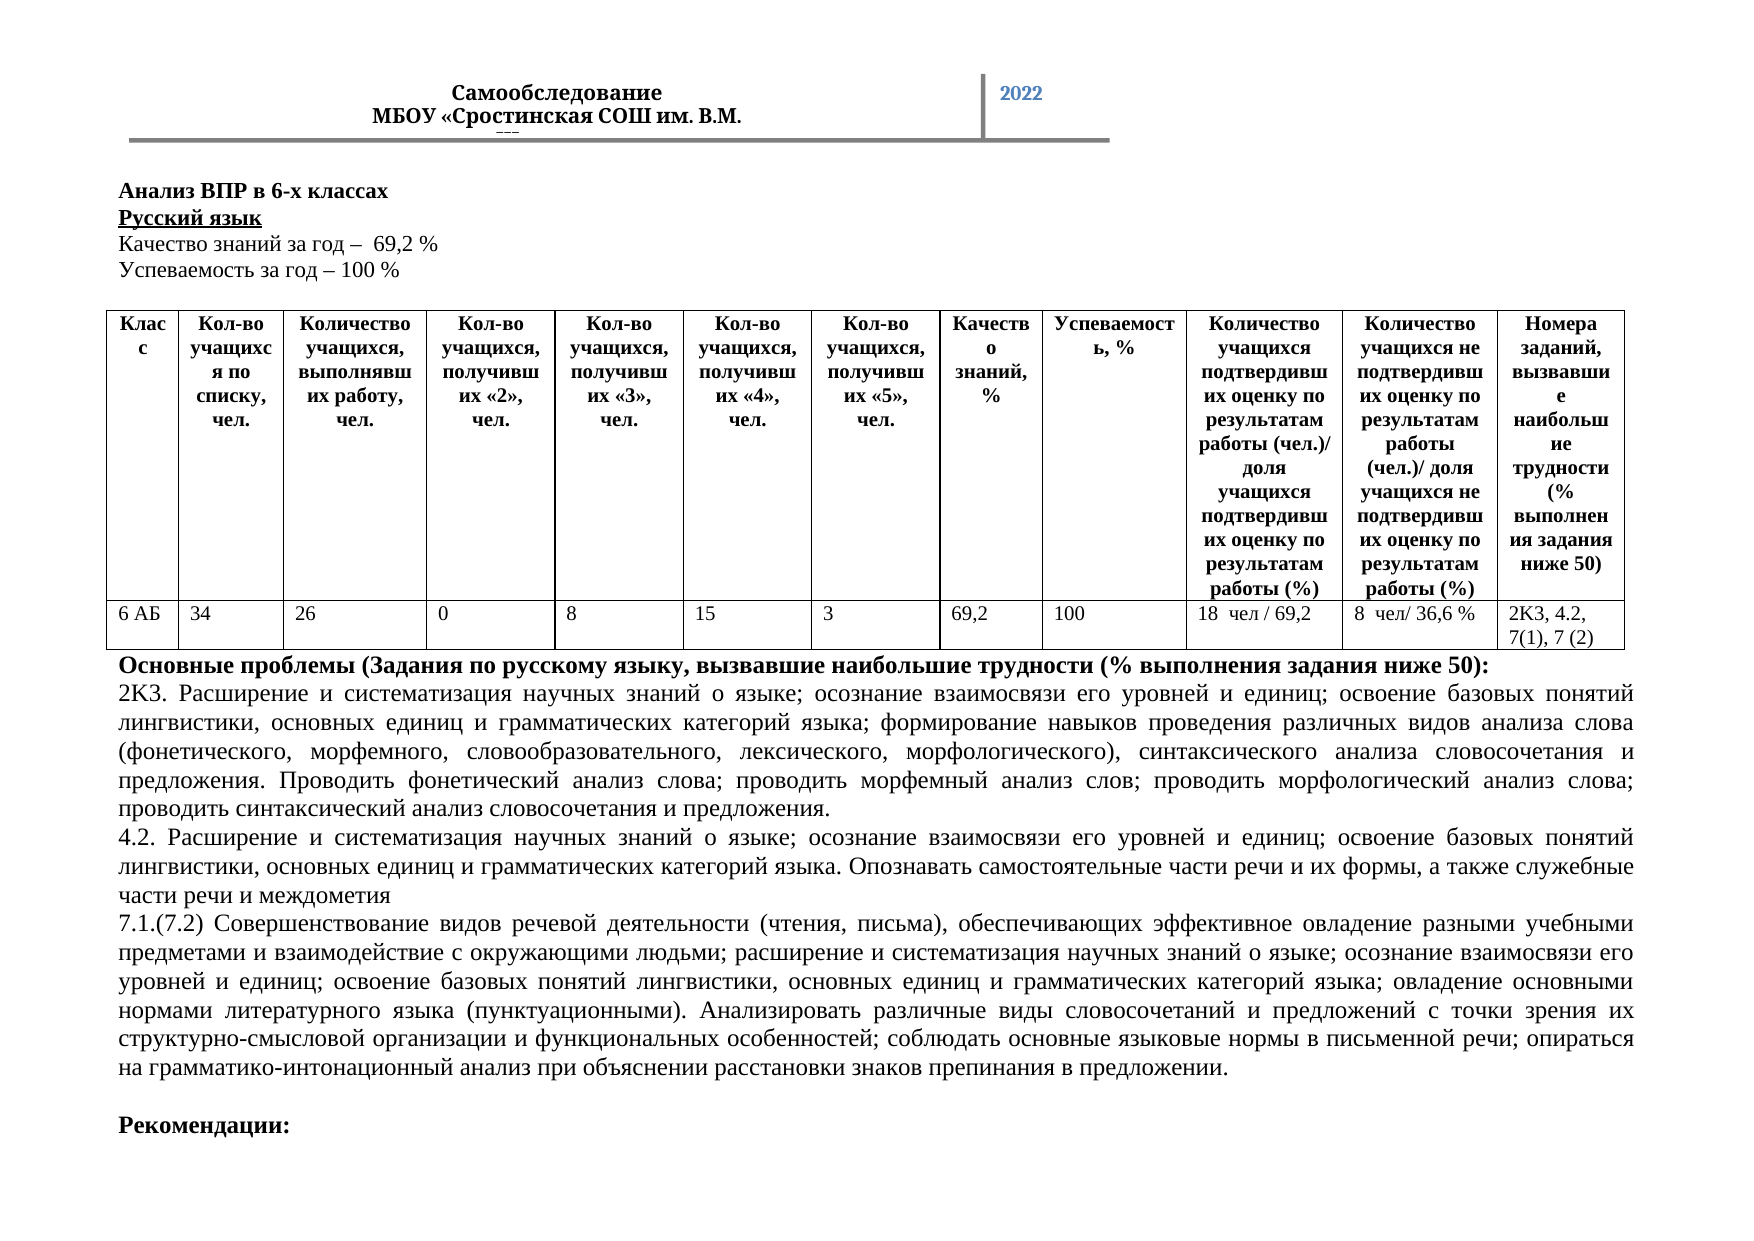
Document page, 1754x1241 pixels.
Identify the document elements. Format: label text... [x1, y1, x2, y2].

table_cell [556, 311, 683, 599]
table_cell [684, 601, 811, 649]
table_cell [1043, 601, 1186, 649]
text 7.1.(7.2) Совершенствование видов речевой деятельности (чтения, письма), обеспечивающих эффективное овладение разными учебными предметами и взаимодействие с окружающими людьми; расширение и систематизация научных знаний о языке; осознание взаимосвязи его уровней и единиц; освоение базовых понятий лингвистики, основных единиц и грамматических категорий языка; овладение основными нормами литературного языка (пунктуационными). Анализировать различные виды словосочетаний и предложений с точки зрения их структурно-смысловой организации и функциональных особенностей; соблюдать основные языковые нормы в письменной речи; опираться на грамматико-интонационный анализ при объяснении расстановки знаков препинания в предложении. [118, 908, 1636, 1081]
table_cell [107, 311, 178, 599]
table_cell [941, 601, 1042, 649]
text Основные проблемы (Задания по русскому языку, вызвавшие наибольшие трудности (% выполнения задания ниже 50): [118, 650, 1636, 678]
text Русский язык [118, 203, 1636, 230]
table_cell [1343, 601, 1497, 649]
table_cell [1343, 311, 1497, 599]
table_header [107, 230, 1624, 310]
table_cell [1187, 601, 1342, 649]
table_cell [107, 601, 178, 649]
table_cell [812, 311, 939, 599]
text Анализ ВПР в 6-х классах [118, 177, 1636, 203]
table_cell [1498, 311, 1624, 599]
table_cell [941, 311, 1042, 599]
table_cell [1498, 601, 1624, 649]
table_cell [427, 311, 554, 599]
text 4.2. Расширение и систематизация научных знаний о языке; осознание взаимосвязи его уровней и единиц; освоение базовых понятий лингвистики, основных единиц и грамматических категорий языка. Опознавать самостоятельные части речи и их формы, а также служебные части речи и междометия [118, 822, 1636, 908]
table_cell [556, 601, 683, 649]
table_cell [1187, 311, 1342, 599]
text 2K3. Расширение и систематизация научных знаний о языке; осознание взаимосвязи его уровней и единиц; освоение базовых понятий лингвистики, основных единиц и грамматических категорий языка; формирование навыков проведения различных видов анализа слова (фонетического, морфемного, словообразовательного, лексического, морфологического), синтаксического анализа словосочетания и предложения. Проводить фонетический анализ слова; проводить морфемный анализ слов; проводить морфологический анализ слова; проводить синтаксический анализ словосочетания и предложения. [118, 678, 1636, 822]
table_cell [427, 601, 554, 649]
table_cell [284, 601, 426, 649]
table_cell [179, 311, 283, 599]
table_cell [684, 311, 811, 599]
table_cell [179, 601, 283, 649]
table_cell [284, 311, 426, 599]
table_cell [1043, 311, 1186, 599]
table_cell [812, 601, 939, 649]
text Рекомендации: [118, 1110, 1636, 1138]
